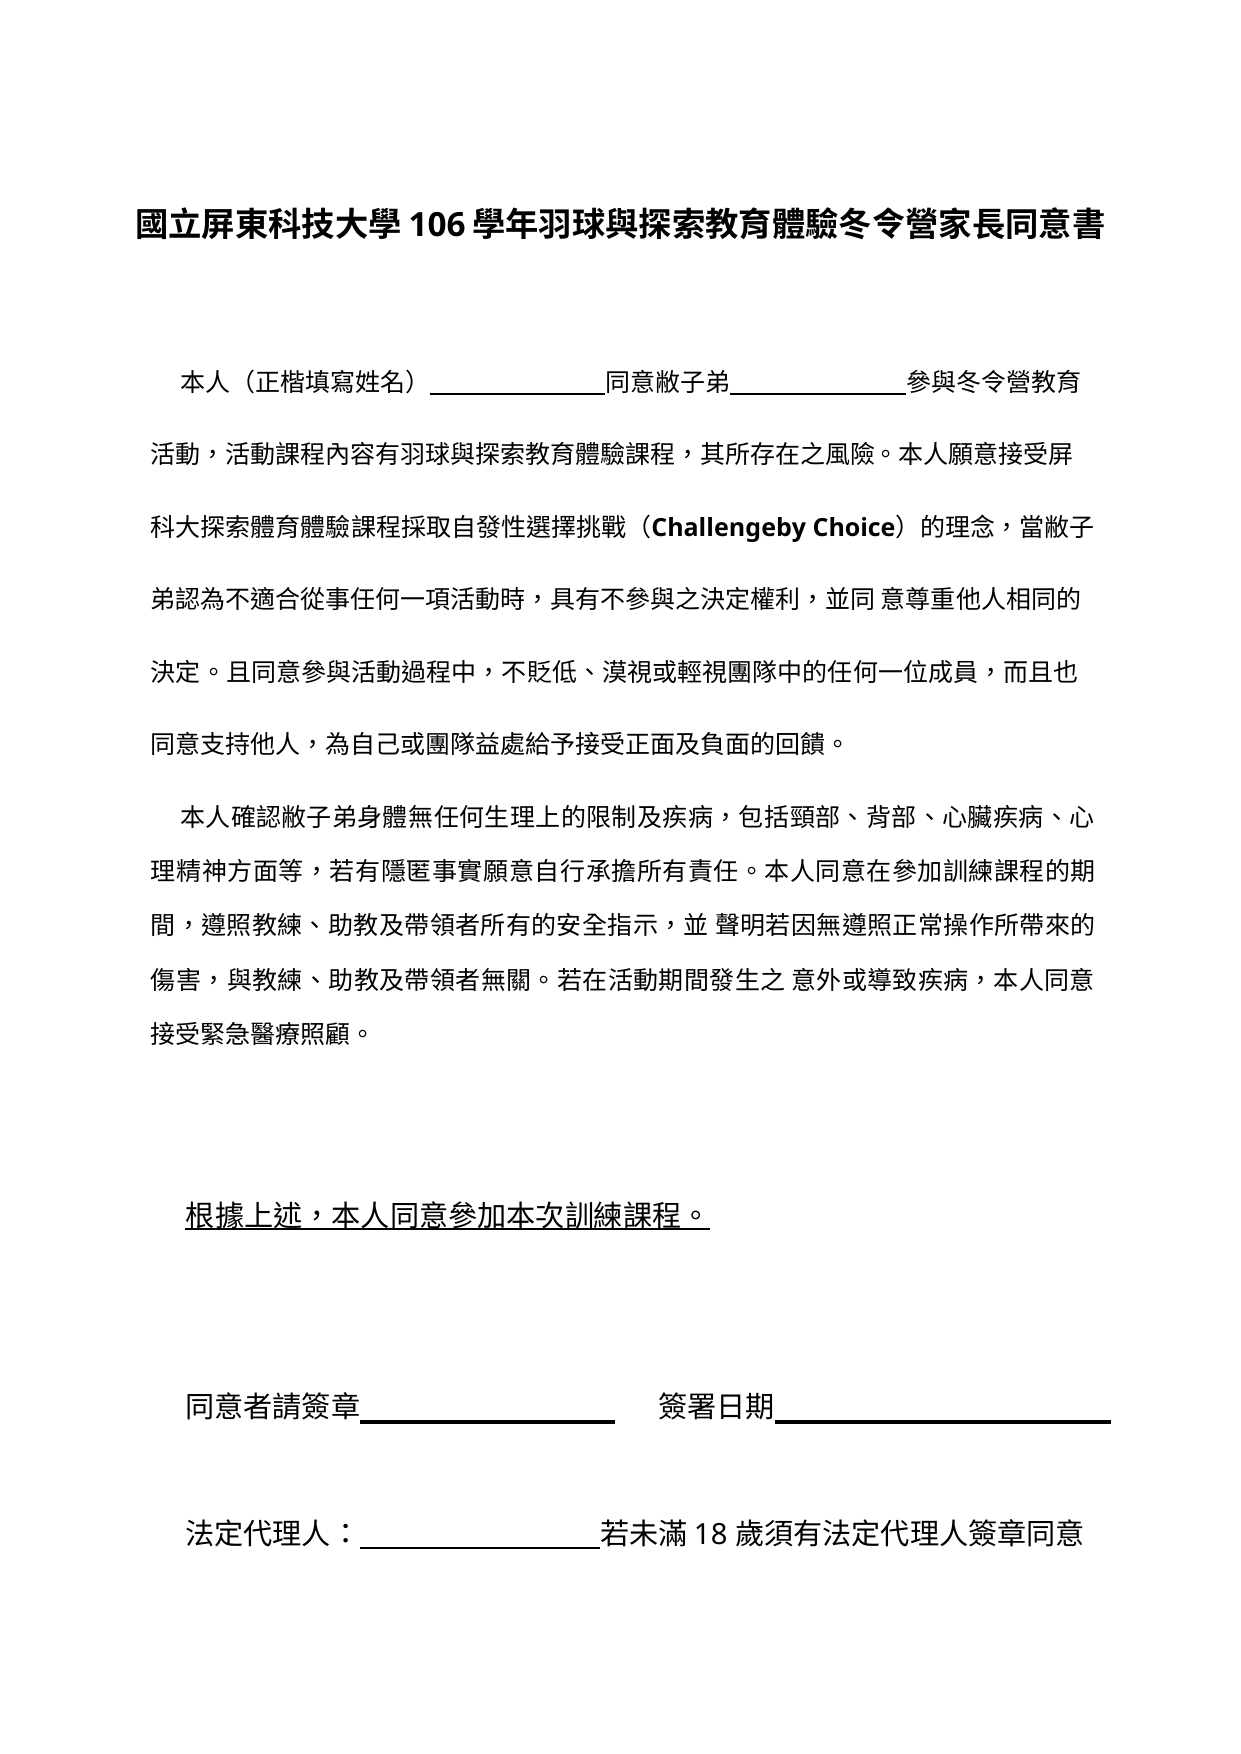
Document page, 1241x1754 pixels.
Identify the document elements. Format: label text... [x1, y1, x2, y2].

text 本人確認敝子弟身體無任何生理上的限制及疾病，包括頸部、背部、心臟疾病、心理精神方面等，若有隱匿事實願意自行承擔所有責任。本人同意在參加訓練課程的期間，遵照教練、助教及帶領者所有的安全指示，並 聲明若因無遵照正常操作所帶來的傷害，與教練、助教及帶領者無關。若在活動期間發生之 意外或導致疾病，本人同意接受緊急醫療照顧。 [151, 797, 1096, 1051]
text 同意者請簽章 簽署日期 [151, 1383, 1096, 1426]
text 本人（正楷填寫姓名） 同意敝子弟 參與冬令營教育活動，活動課程內容有羽球與探索教育體驗課程，其所存在之風險。本人願意接受屏科大探索體育體驗課程採取自發性選擇挑戰（Challengeby Choice）的理念，當敝子弟認為不適合從事任何一項活動時，具有不參與之決定權利，並同 意尊重他人相同的決定。且同意參與活動過程中，不貶低、漠視或輕視團隊中的任何一位成員，而且也同意支持他人，為自己或團隊益處給予接受正面及負面的回饋。 [151, 362, 1096, 761]
text 法定代理人： 若未滿 18 歲須有法定代理人簽章同意 [151, 1511, 1096, 1553]
subtitle 根據上述，本人同意參加本次訓練課程。 [151, 1192, 1096, 1234]
title 國立屏東科技大學106學年羽球與探索教育體驗冬令營家長同意書 [106, 198, 1134, 246]
